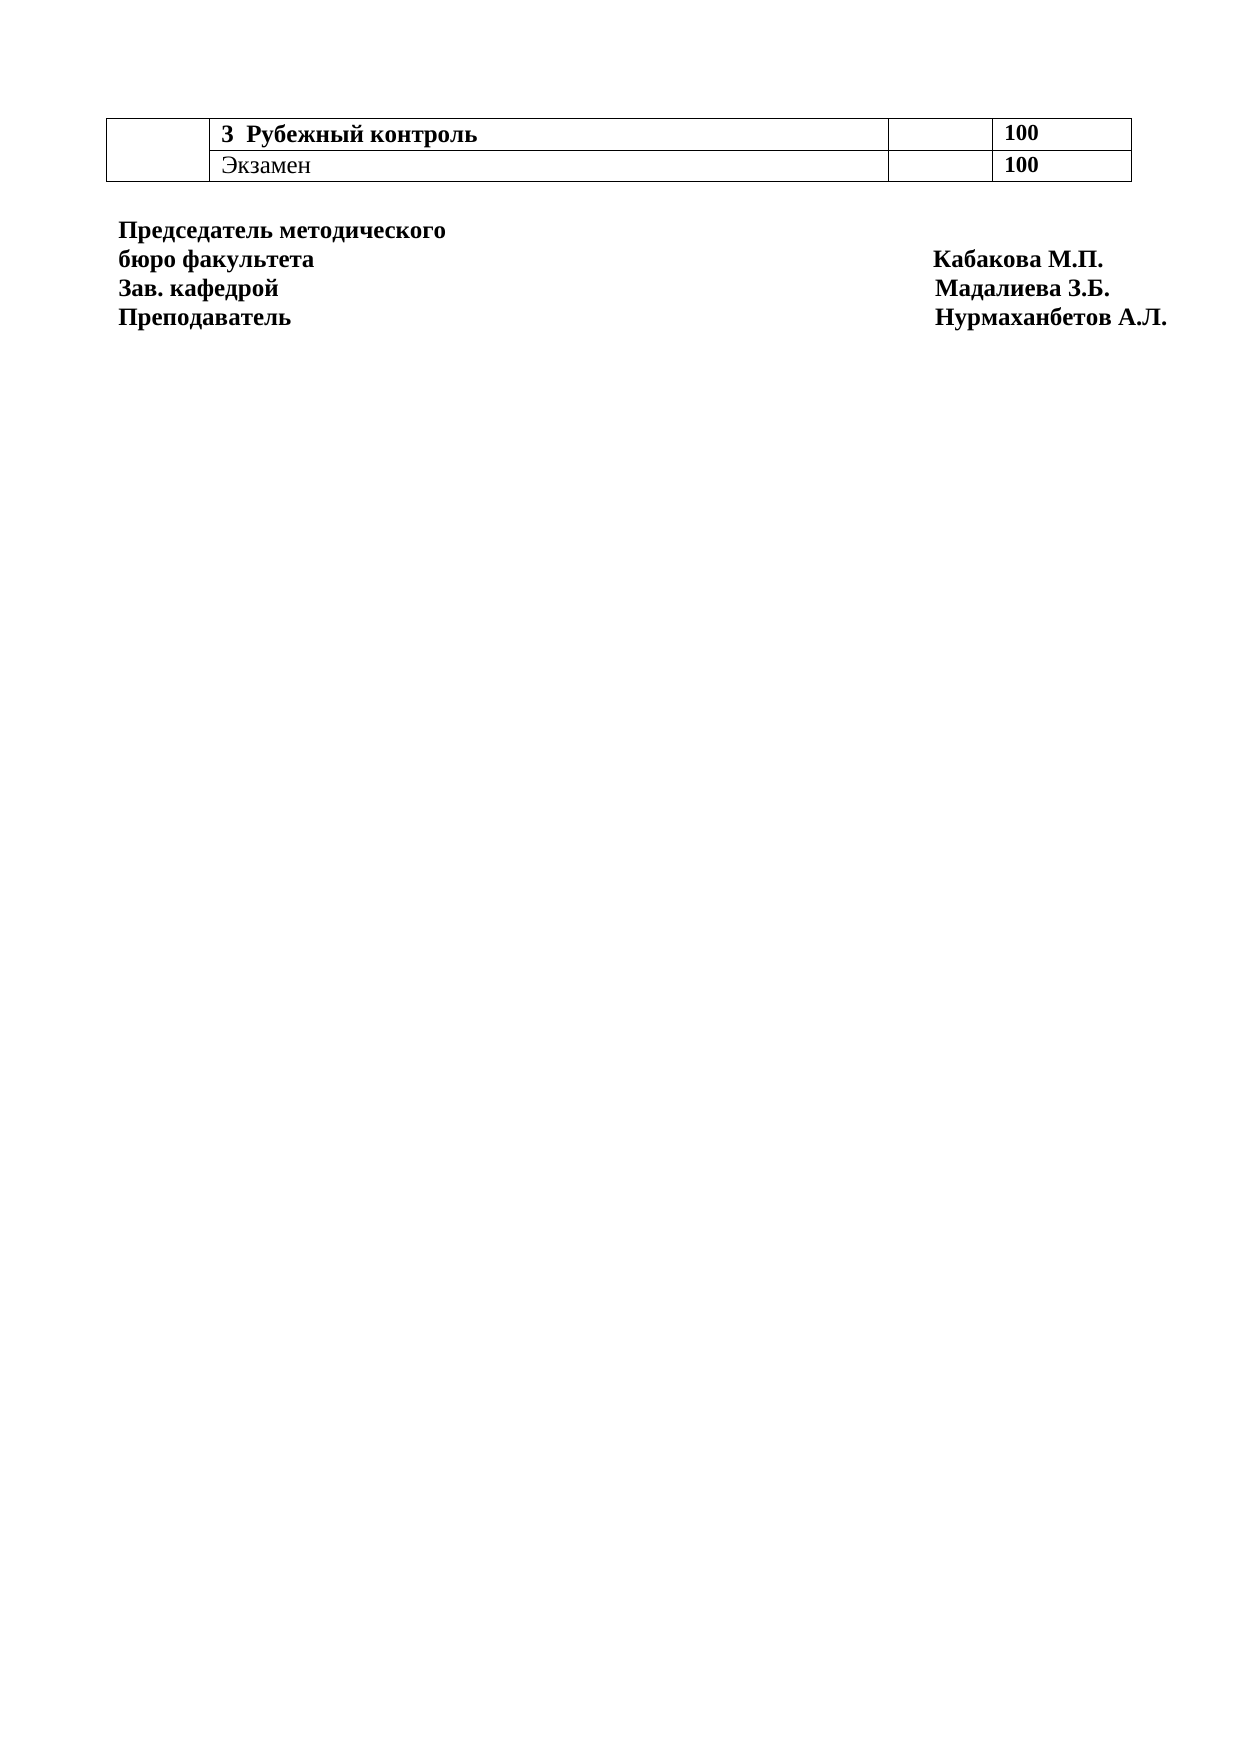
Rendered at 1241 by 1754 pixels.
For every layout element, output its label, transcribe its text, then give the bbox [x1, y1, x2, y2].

table_cell 100 [993, 119, 1131, 149]
text бюро факультета Кабакова М.П. [118, 244, 1181, 273]
table_cell 100 [993, 151, 1131, 181]
text Преподаватель Нурмаханбетов А.Л. [118, 302, 1181, 331]
table_cell 3 Рубежный контроль [210, 119, 888, 149]
table_cell [107, 119, 209, 181]
text Председатель методического [118, 216, 1181, 244]
text Зав. кафедрой Мадалиева З.Б. [118, 273, 1181, 302]
table_cell Экзамен [210, 151, 888, 181]
table_cell [889, 151, 992, 181]
table_cell [889, 119, 992, 149]
